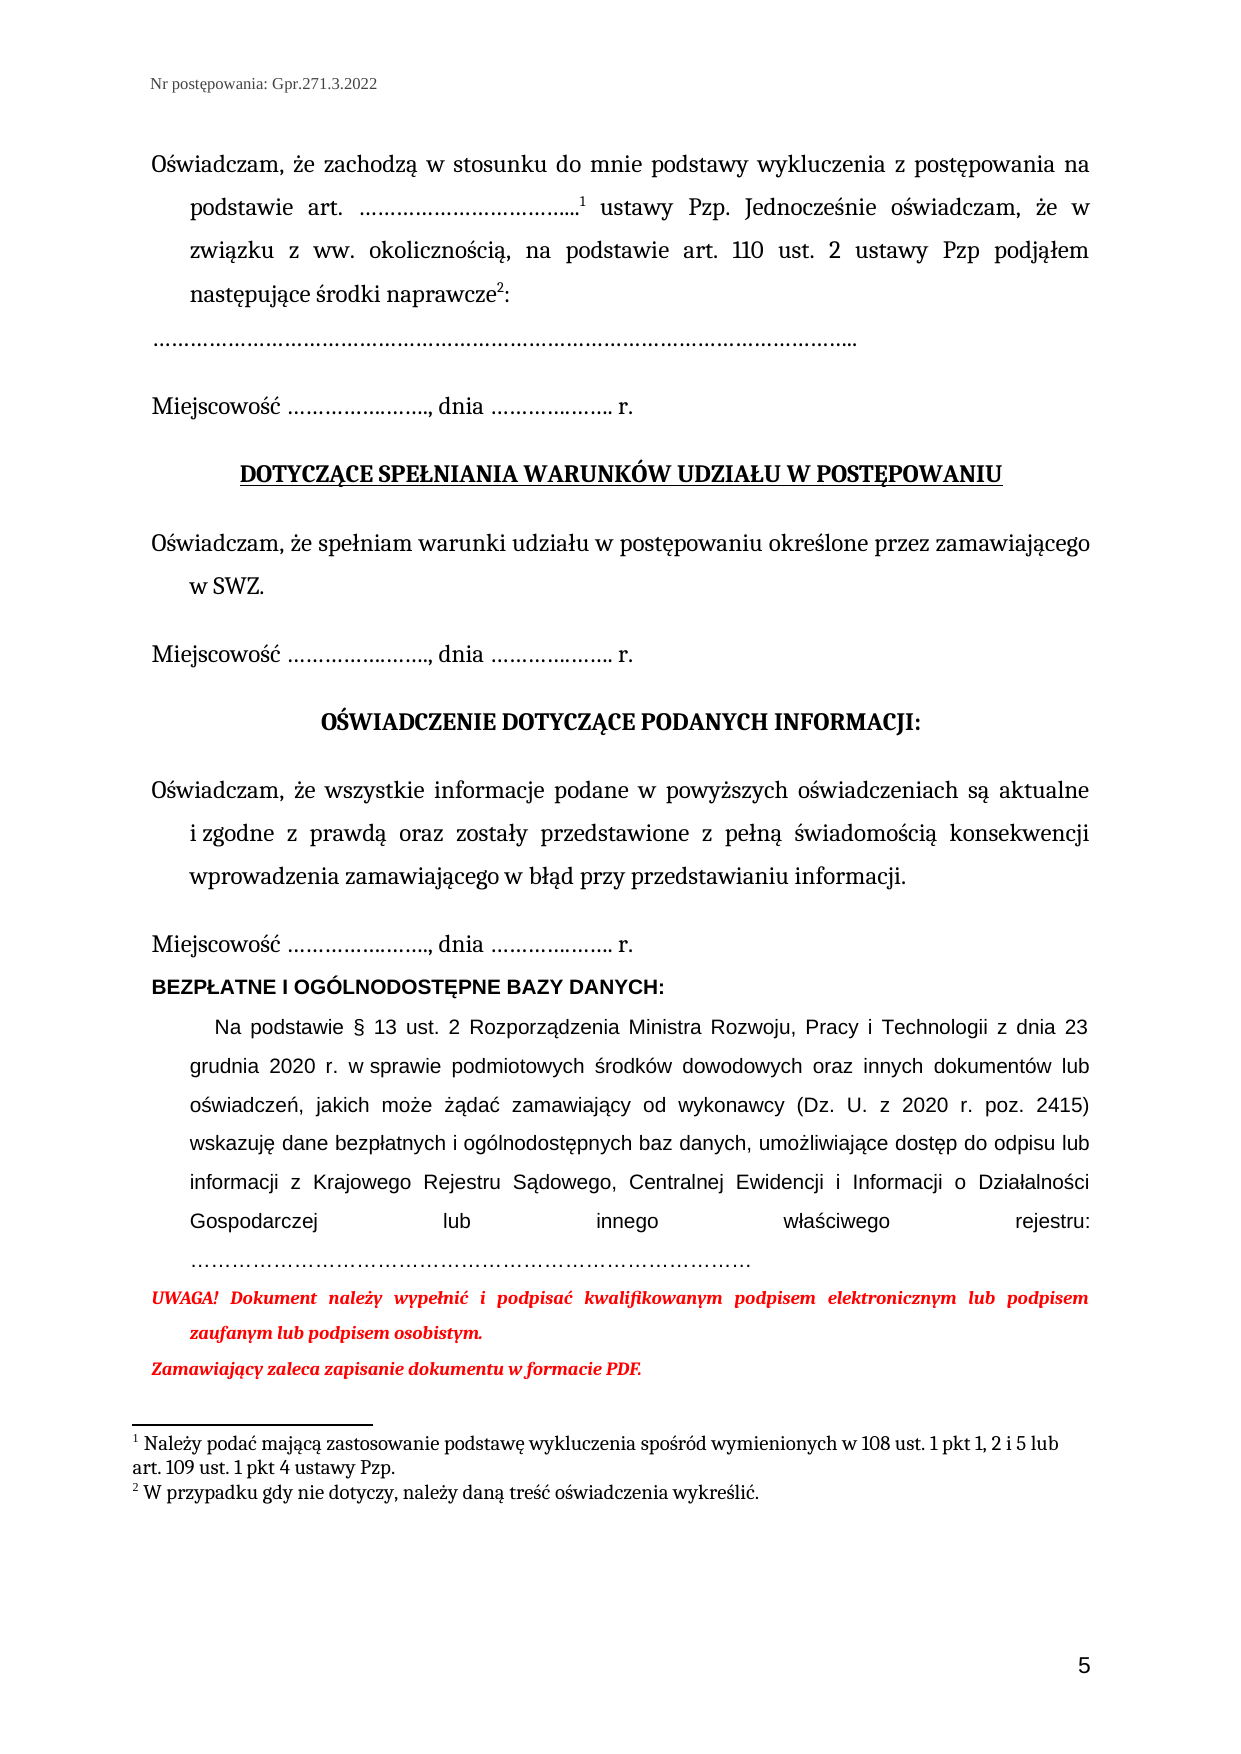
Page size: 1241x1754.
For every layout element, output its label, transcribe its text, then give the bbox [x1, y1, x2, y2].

text OŚWIADCZENIE DOTYCZĄCE PODANYCH INFORMACJI: [151, 708, 1091, 737]
text Miejscowość …………….……., dnia ………….……. r. [151, 930, 1091, 959]
text Oświadczam, że zachodzą w stosunku do mnie podstawy wykluczenia z postępowania na podstawie art. ……………………………... ustawy Pzp. Jednocześnie oświadczam, że w związku z ww. okolicznością, na podstawie art. 110 ust. 2 ustawy Pzp podjąłem następujące środki naprawcze: [151, 150, 1091, 308]
text ………………………………………………………………………………………………….. [151, 324, 1091, 353]
text Na podstawie § 13 ust. 2 Rozporządzenia Ministra Rozwoju, Pracy i Technologii z dnia 23 grudnia 2020 r. w sprawie podmiotowych środków dowodowych oraz innych dokumentów lub oświadczeń, jakich może żądać zamawiający od wykonawcy (Dz. U. z 2020 r. poz. 2415) wskazuję dane bezpłatnych i ogólnodostępnych baz danych, umożliwiające dostęp do odpisu lub informacji z Krajowego Rejestru Sądowego, Centralnej Ewidencji i Informacji o Działalności Gospodarczej lub innego właściwego rejestru:……………………………………………………………………… [160, 1015, 1091, 1271]
text Oświadczam, że spełniam warunki udziału w postępowaniu określone przez zamawiającego w SWZ. [151, 528, 1091, 600]
text UWAGA! Dokument należy wypełnić i podpisać kwalifikowanym podpisem elektronicznym lub podpisem zaufanym lub podpisem osobistym. [151, 1287, 1091, 1344]
text BEZPŁATNE I OGÓLNODOSTĘPNE BAZY DANYCH: [151, 975, 1091, 999]
text Oświadczam, że wszystkie informacje podane w powyższych oświadczeniach są aktualne i zgodne z prawdą oraz zostały przedstawione z pełną świadomością konsekwencji wprowadzenia zamawiającego w błąd przy przedstawianiu informacji. [151, 776, 1091, 891]
text Miejscowość …………….……., dnia ………….……. r. [151, 640, 1091, 668]
text DOTYCZĄCE SPEŁNIANIA WARUNKÓW UDZIAŁU W POSTĘPOWANIU [151, 460, 1091, 489]
text Miejscowość …………….……., dnia ………….……. r. [151, 392, 1091, 421]
text Zamawiający zaleca zapisanie dokumentu w formacie PDF. [151, 1359, 1091, 1380]
